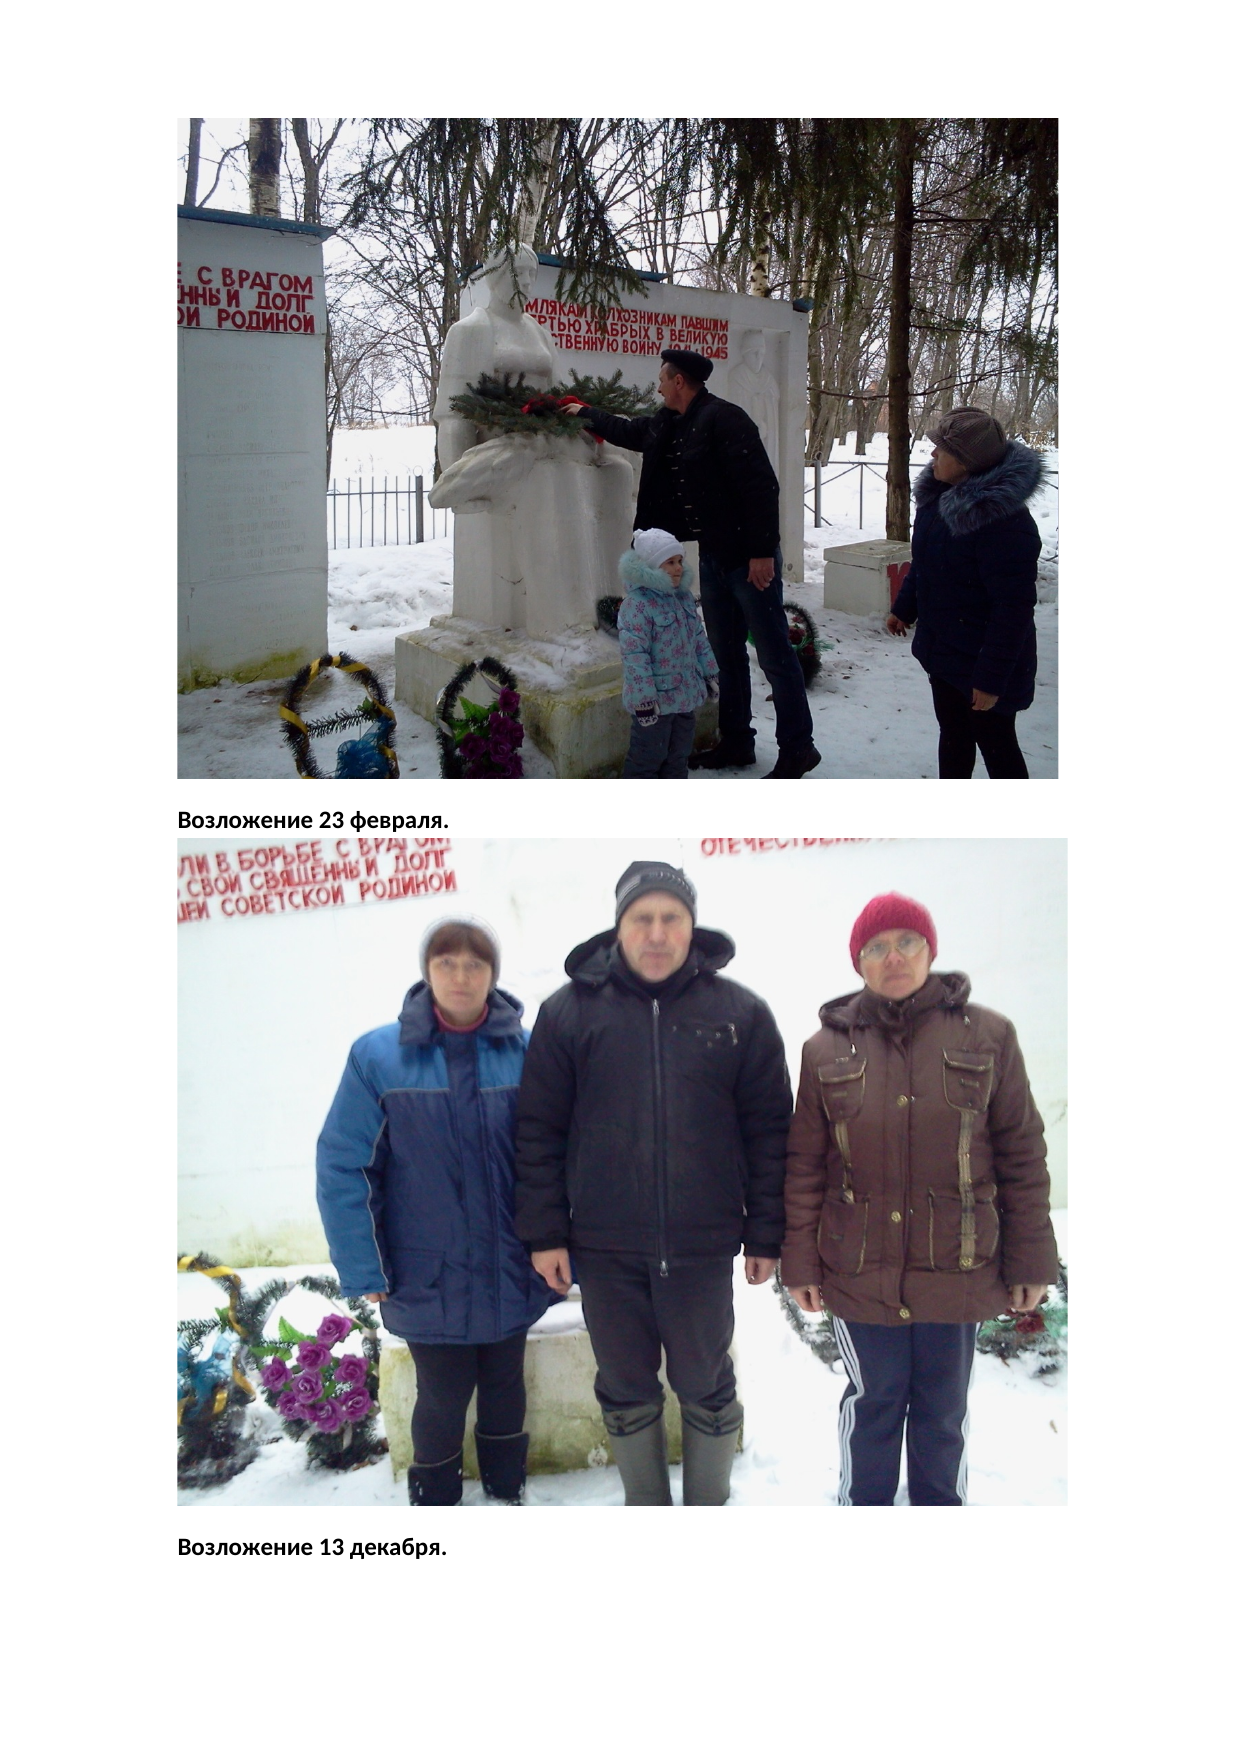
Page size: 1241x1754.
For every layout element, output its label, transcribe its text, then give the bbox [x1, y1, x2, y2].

picture [177, 118, 1059, 779]
picture [177, 838, 1068, 1506]
text Возложение 13 декабря. [177, 1531, 1152, 1562]
